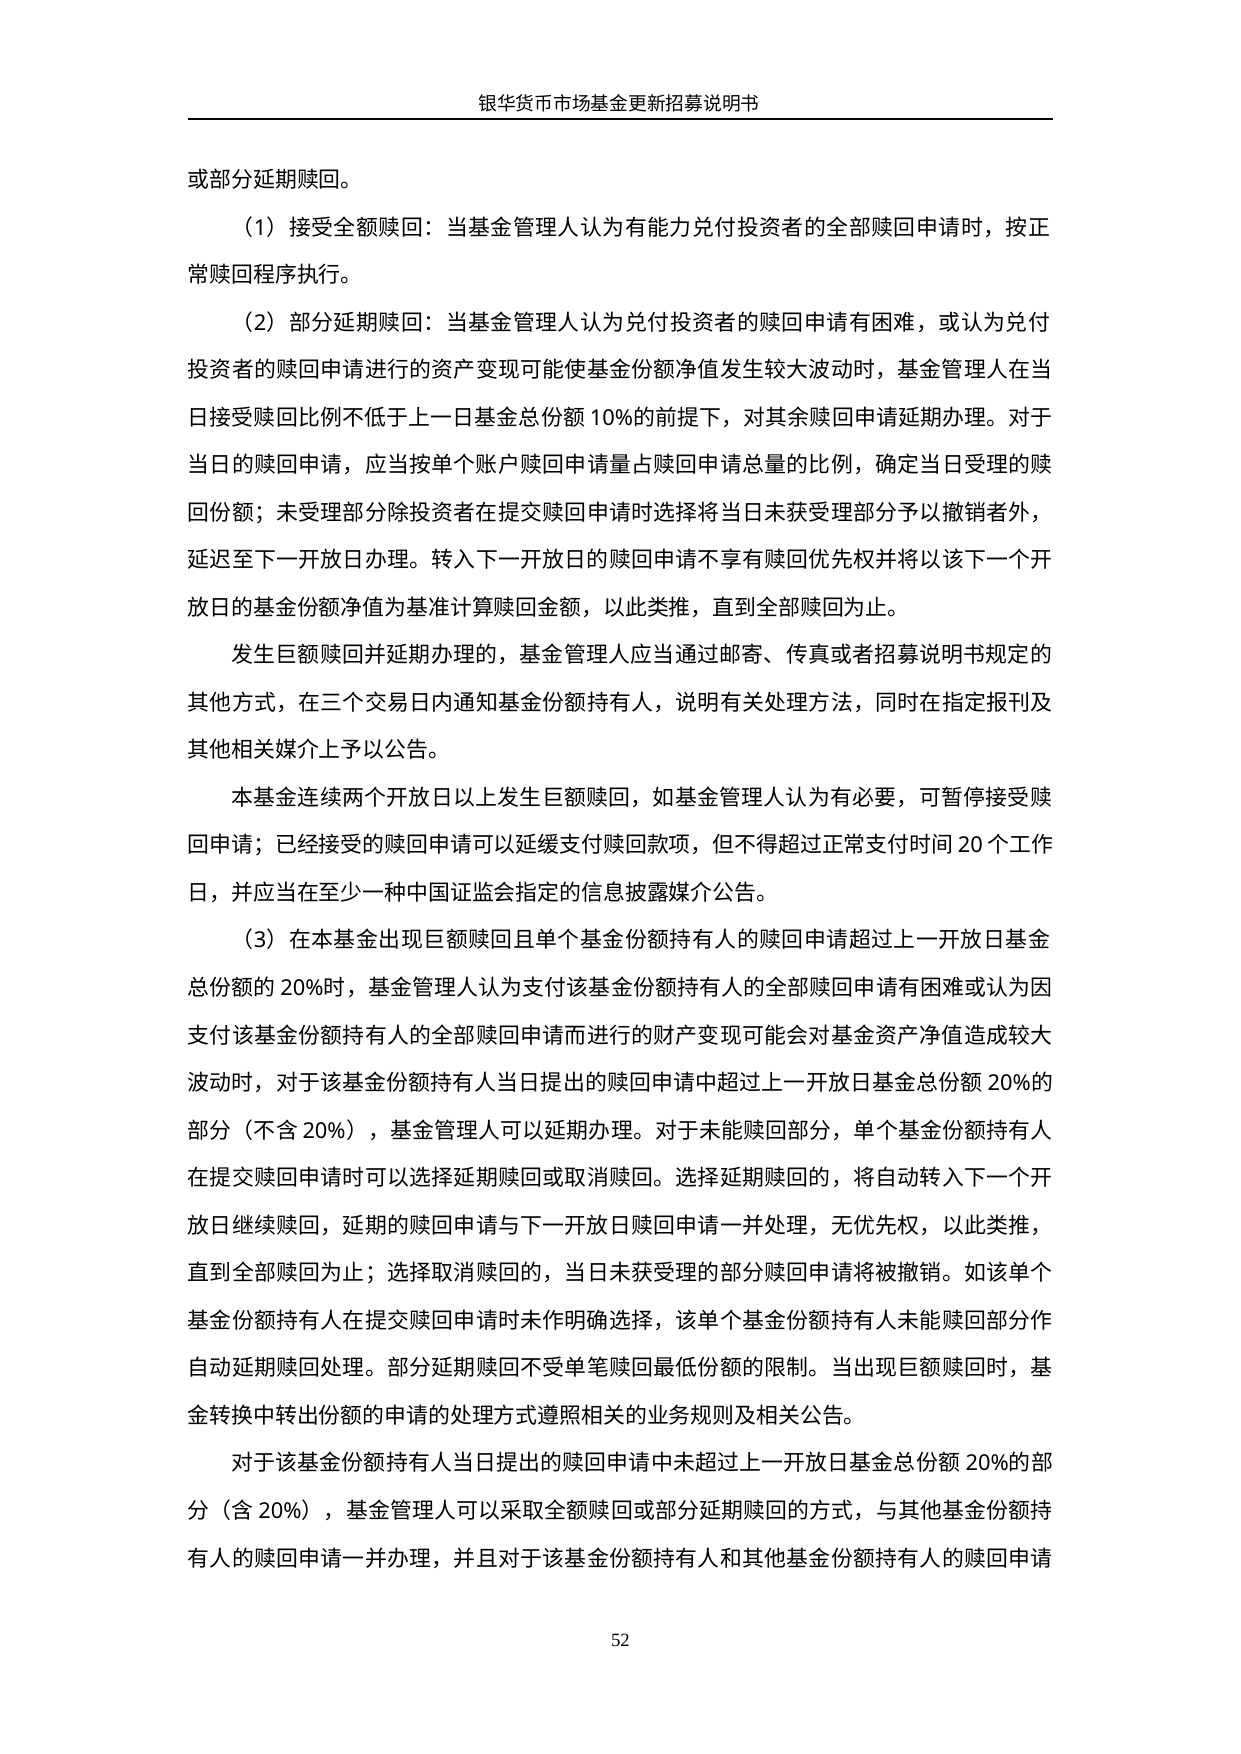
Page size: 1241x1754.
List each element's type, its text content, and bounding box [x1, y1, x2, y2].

text 发生巨额赎回并延期办理的，基金管理人应当通过邮寄、传真或者招募说明书规定的其他方式，在三个交易日内通知基金份额持有人，说明有关处理方法，同时在指定报刊及其他相关媒介上予以公告。 [187, 637, 1053, 764]
text （2）部分延期赎回：当基金管理人认为兑付投资者的赎回申请有困难，或认为兑付投资者的赎回申请进行的资产变现可能使基金份额净值发生较大波动时，基金管理人在当日接受赎回比例不低于上一日基金总份额10%的前提下，对其余赎回申请延期办理。对于当日的赎回申请，应当按单个账户赎回申请量占赎回申请总量的比例，确定当日受理的赎回份额；未受理部分除投资者在提交赎回申请时选择将当日未获受理部分予以撤销者外，延迟至下一开放日办理。转入下一开放日的赎回申请不享有赎回优先权并将以该下一个开放日的基金份额净值为基准计算赎回金额，以此类推，直到全部赎回为止。 [187, 304, 1053, 621]
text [187, 162, 1053, 194]
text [187, 1445, 1053, 1572]
text 本基金连续两个开放日以上发生巨额赎回，如基金管理人认为有必要，可暂停接受赎回申请；已经接受的赎回申请可以延缓支付赎回款项，但不得超过正常支付时间20个工作日，并应当在至少一种中国证监会指定的信息披露媒介公告。 [187, 780, 1053, 907]
text （1）接受全额赎回：当基金管理人认为有能力兑付投资者的全部赎回申请时，按正常赎回程序执行。 [187, 209, 1053, 289]
text （3）在本基金出现巨额赎回且单个基金份额持有人的赎回申请超过上一开放日基金总份额的20%时，基金管理人认为支付该基金份额持有人的全部赎回申请有困难或认为因支付该基金份额持有人的全部赎回申请而进行的财产变现可能会对基金资产净值造成较大波动时，对于该基金份额持有人当日提出的赎回申请中超过上一开放日基金总份额20%的部分（不含20%），基金管理人可以延期办理。对于未能赎回部分，单个基金份额持有人在提交赎回申请时可以选择延期赎回或取消赎回。选择延期赎回的，将自动转入下一个开放日继续赎回，延期的赎回申请与下一开放日赎回申请一并处理，无优先权，以此类推，直到全部赎回为止；选择取消赎回的，当日未获受理的部分赎回申请将被撤销。如该单个基金份额持有人在提交赎回申请时未作明确选择，该单个基金份额持有人未能赎回部分作自动延期赎回处理。部分延期赎回不受单笔赎回最低份额的限制。当出现巨额赎回时，基金转换中转出份额的申请的处理方式遵照相关的业务规则及相关公告。 [187, 922, 1053, 1429]
